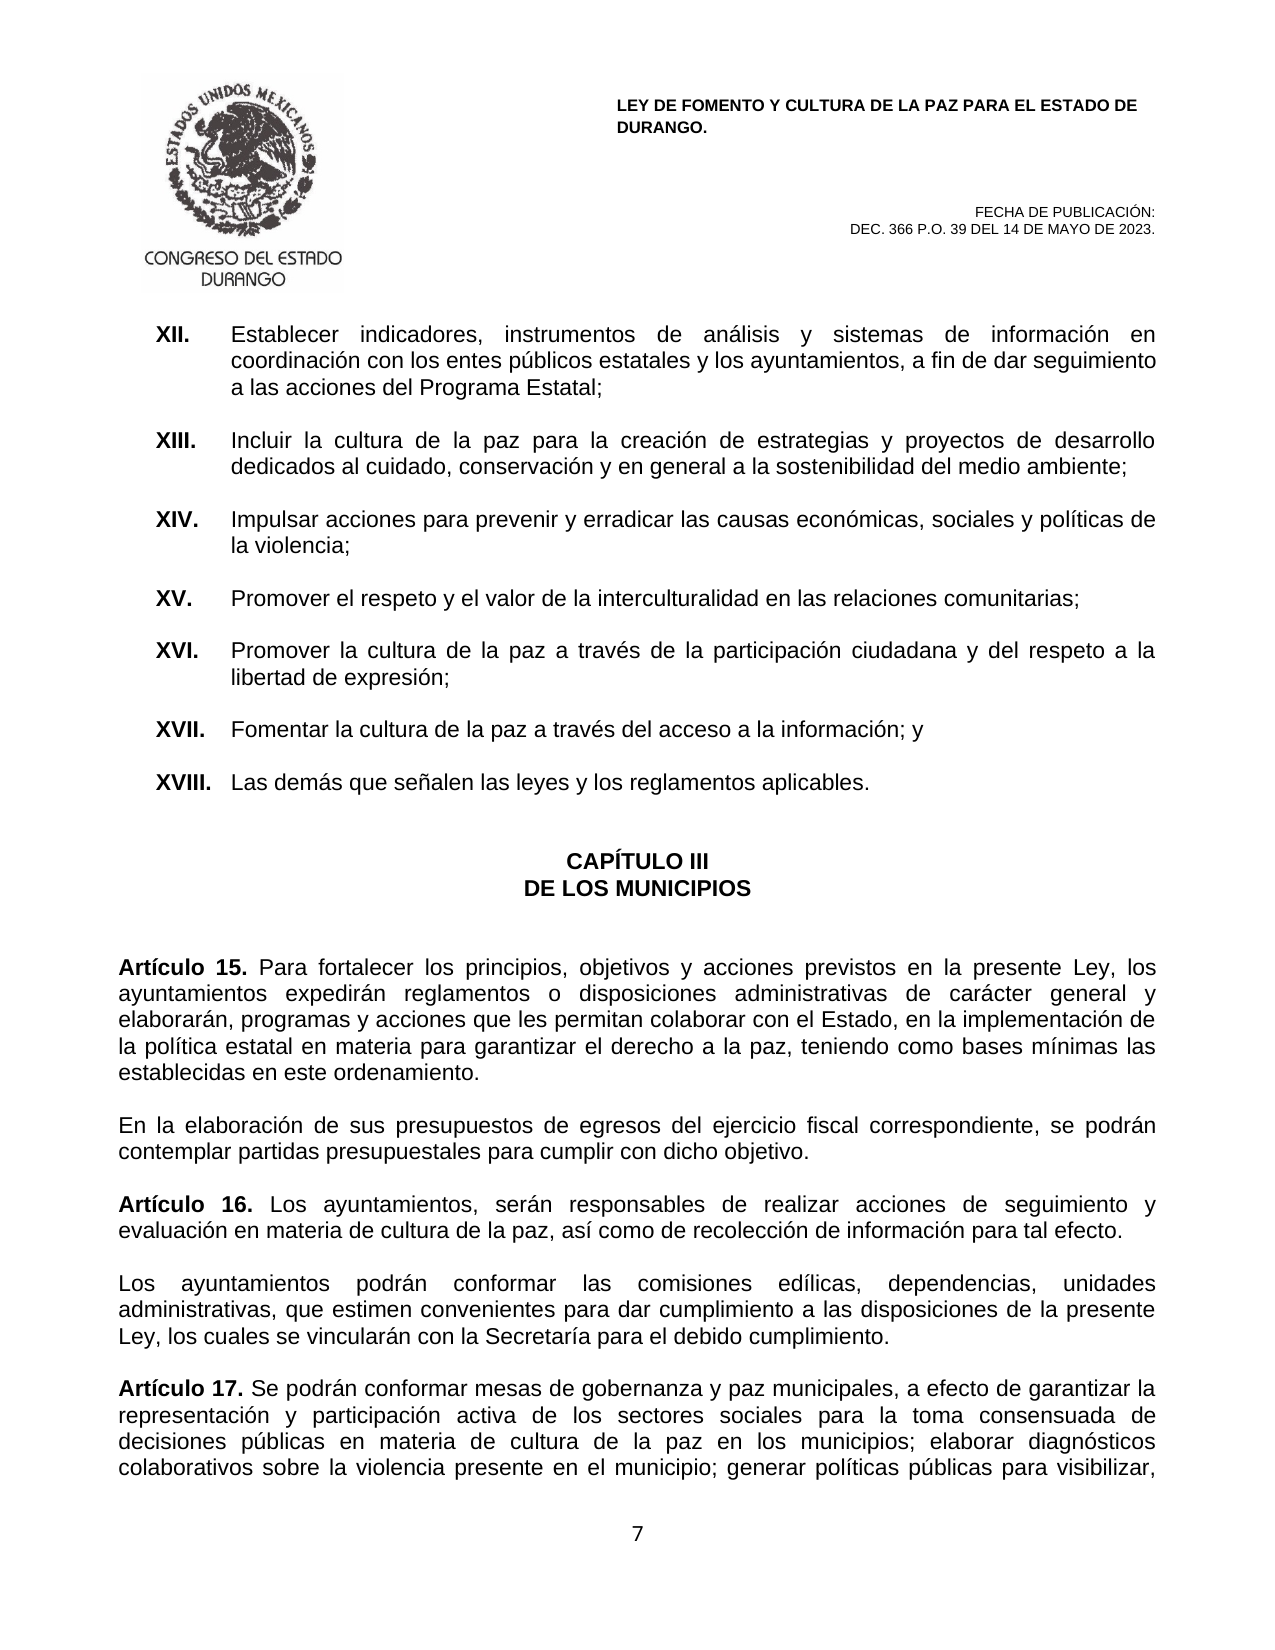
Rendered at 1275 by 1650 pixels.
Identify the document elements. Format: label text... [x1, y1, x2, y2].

list Promover la cultura de la paz a través de la participación ciudadana y del respeto a la libertad de expresión; [156, 637, 1157, 690]
text Los ayuntamientos podrán conformar las comisiones edílicas, dependencias, unidades administrativas, que estimen convenientes para dar cumplimiento a las disposiciones de la presente Ley, los cuales se vincularán con la Secretaría para el debido cumplimiento. [118, 1270, 1157, 1349]
text Artículo 16. Los ayuntamientos, serán responsables de realizar acciones de seguimiento y evaluación en materia de cultura de la paz, así como de recolección de información para tal efecto. [118, 1191, 1157, 1243]
text En la elaboración de sus presupuestos de egresos del ejercicio fiscal correspondiente, se podrán contemplar partidas presupuestales para cumplir con dicho objetivo. [118, 1112, 1157, 1164]
list Establecer indicadores, instrumentos de análisis y sistemas de información en coordinación con los entes públicos estatales y los ayuntamientos, a fin de dar seguimiento a las acciones del Programa Estatal; [156, 321, 1157, 400]
text CAPÍTULO III [118, 848, 1157, 874]
text Artículo 15. Para fortalecer los principios, objetivos y acciones previstos en la presente Ley, los ayuntamientos expedirán reglamentos o disposiciones administrativas de carácter general y elaborarán, programas y acciones que les permitan colaborar con el Estado, en la implementación de la política estatal en materia para garantizar el derecho a la paz, teniendo como bases mínimas las establecidas en este ordenamiento. [118, 954, 1157, 1085]
text DE LOS MUNICIPIOS [118, 874, 1157, 901]
list Fomentar la cultura de la paz a través del acceso a la información; y [156, 716, 1157, 743]
list Promover el respeto y el valor de la interculturalidad en las relaciones comunitarias; [156, 585, 1157, 611]
list Incluir la cultura de la paz para la creación de estrategias y proyectos de desarrollo dedicados al cuidado, conservación y en general a la sostenibilidad del medio ambiente; [156, 427, 1157, 479]
list Las demás que señalen las leyes y los reglamentos aplicables. [156, 769, 1157, 796]
picture [140, 73, 344, 293]
list Impulsar acciones para prevenir y erradicar las causas económicas, sociales y políticas de la violencia; [156, 506, 1157, 558]
